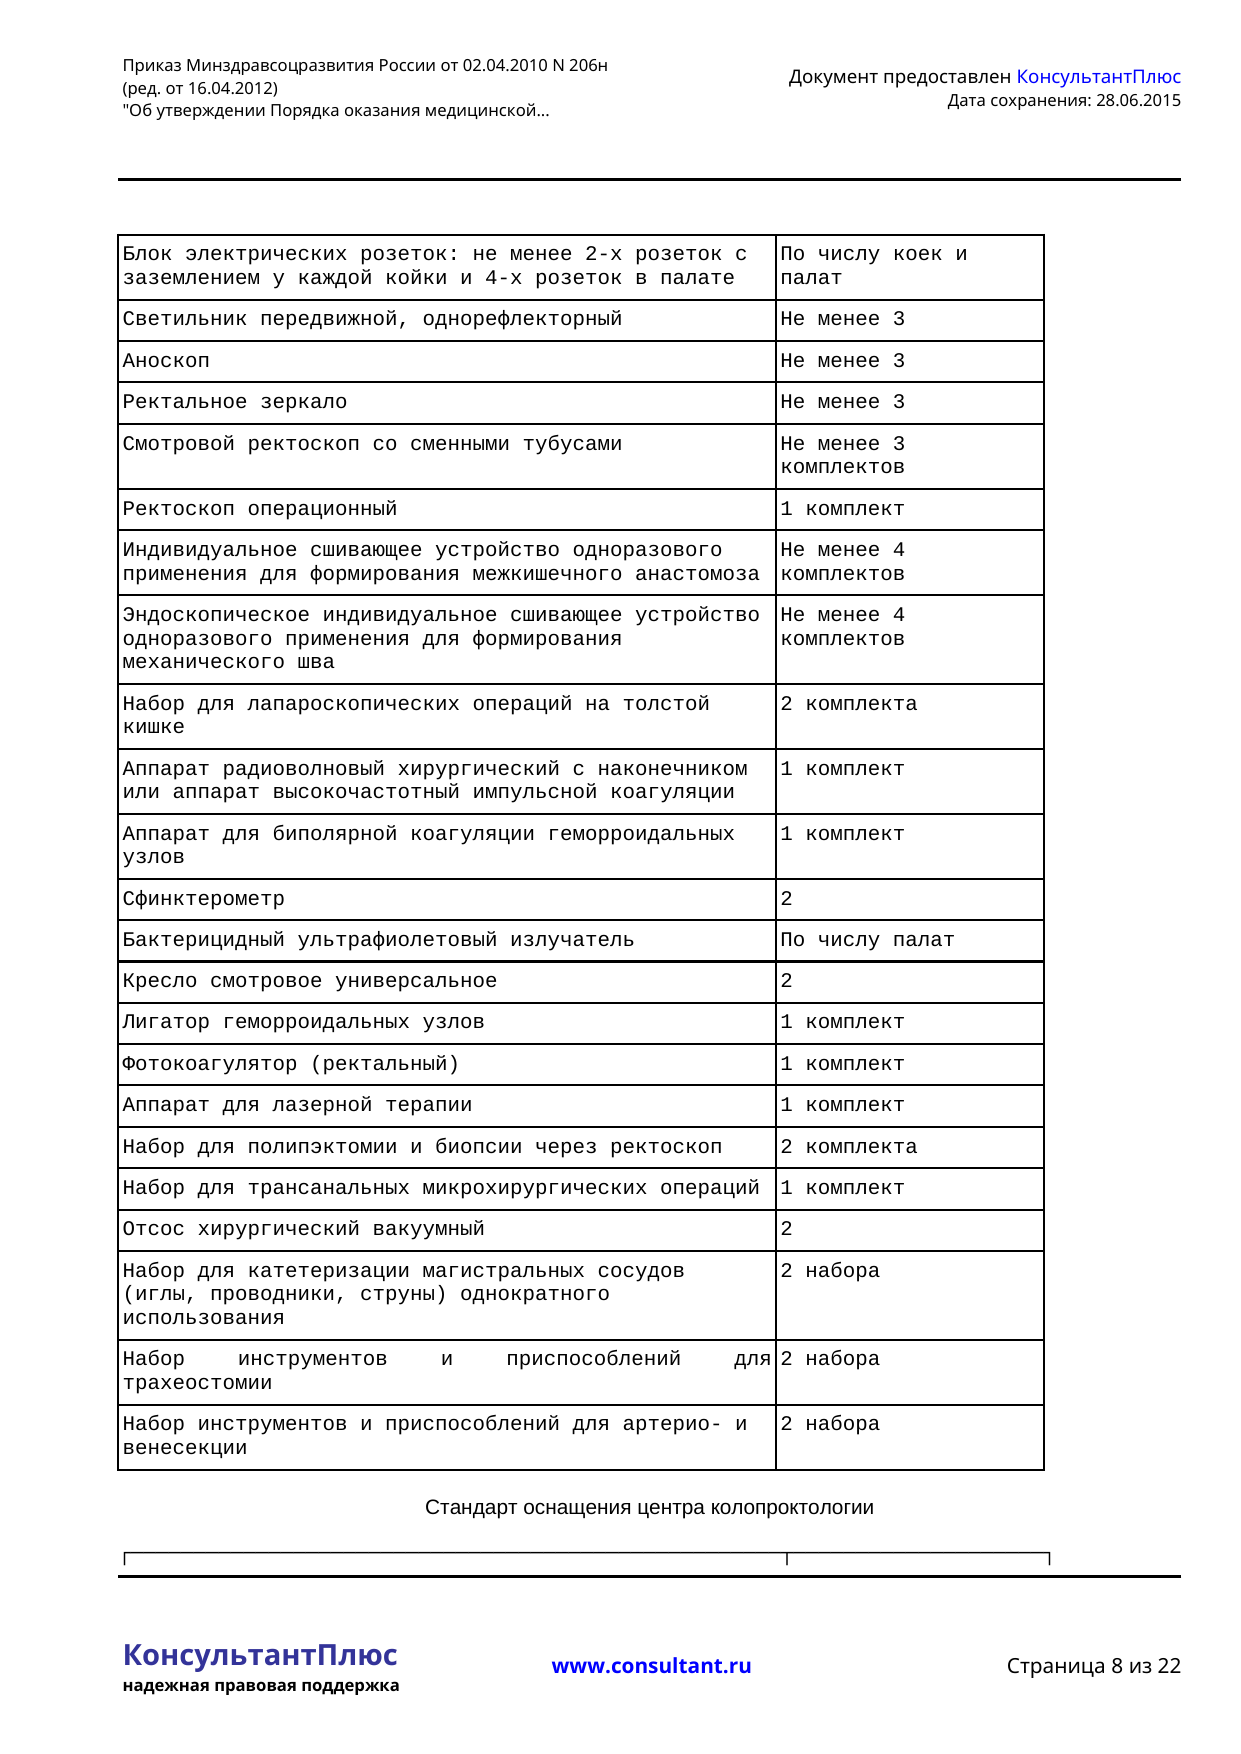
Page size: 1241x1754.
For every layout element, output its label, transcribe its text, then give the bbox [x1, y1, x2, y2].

text ┌────────────────────────────────────────────────────┬────────────────────┐ [118, 1542, 1181, 1566]
table_cell Бактерицидный ультрафиолетовый излучатель [119, 921, 775, 960]
table_cell 2 комплекта [777, 1128, 1043, 1167]
table_cell 2 комплекта [777, 685, 1043, 748]
table_cell Ректальное зеркало [119, 383, 775, 423]
text Стандарт оснащения центра колопроктологии [118, 1494, 1181, 1518]
table_cell Набор инструментов и приспособлений для трахеостомии [119, 1341, 775, 1403]
table_cell Сфинктерометр [119, 880, 775, 919]
table_cell 2 набора [777, 1406, 1043, 1468]
table_cell Аппарат для биполярной коагуляции геморроидальных узлов [119, 815, 775, 878]
table_cell Набор инструментов и приспособлений для артерио- и венесекции [119, 1406, 775, 1468]
table_cell По числу коек и палат [777, 236, 1043, 298]
table_cell Отсос хирургический вакуумный [119, 1211, 775, 1250]
table_cell Ректоскоп операционный [119, 490, 775, 529]
table_cell Набор для трансанальных микрохирургических операций [119, 1169, 775, 1208]
table_cell 2 [777, 880, 1043, 919]
table_cell 2 [777, 1211, 1043, 1250]
table_cell Набор для полипэктомии и биопсии через ректоскоп [119, 1128, 775, 1167]
table_cell 1 комплект [777, 1004, 1043, 1043]
table_cell Не менее 3 [777, 301, 1043, 340]
table_cell 1 комплект [777, 1045, 1043, 1084]
table_cell Смотровой ректоскоп со сменными тубусами [119, 425, 775, 488]
table_cell 2 [777, 963, 1043, 1002]
table_cell Кресло смотровое универсальное [119, 963, 775, 1002]
table_cell 2 набора [777, 1341, 1043, 1403]
table_cell Лигатор геморроидальных узлов [119, 1004, 775, 1043]
table_cell 1 комплект [777, 750, 1043, 813]
table_cell Не менее 3 [777, 342, 1043, 381]
table_cell Набор для катетеризации магистральных сосудов (иглы, проводники, струны) однократного использования [119, 1252, 775, 1338]
table_cell 2 набора [777, 1252, 1043, 1338]
table_cell Не менее 4 комплектов [777, 531, 1043, 594]
table_cell Не менее 3 [777, 383, 1043, 423]
table_cell 1 комплект [777, 815, 1043, 878]
table_cell Аппарат радиоволновый хирургический с наконечником или аппарат высокочастотный импульсной коагуляции [119, 750, 775, 813]
table_cell Индивидуальное сшивающее устройство одноразового применения для формирования межкишечного анастомоза [119, 531, 775, 594]
table_cell Светильник передвижной, однорефлекторный [119, 301, 775, 340]
table_cell Не менее 3 комплектов [777, 425, 1043, 488]
table_cell Аппарат для лазерной терапии [119, 1086, 775, 1126]
table_cell Эндоскопическое индивидуальное сшивающее устройство одноразового применения для формирования механического шва [119, 596, 775, 683]
table_cell Блок электрических розеток: не менее 2-х розеток с заземлением у каждой койки и 4-х розеток в палате [119, 236, 775, 298]
table_cell 1 комплект [777, 1169, 1043, 1208]
table_cell 1 комплект [777, 490, 1043, 529]
table_cell Аноскоп [119, 342, 775, 381]
table_cell Фотокоагулятор (ректальный) [119, 1045, 775, 1084]
table_cell Не менее 4 комплектов [777, 596, 1043, 683]
table_cell 1 комплект [777, 1086, 1043, 1126]
table_cell По числу палат [777, 921, 1043, 960]
table_cell Набор для лапароскопических операций на толстой кишке [119, 685, 775, 748]
